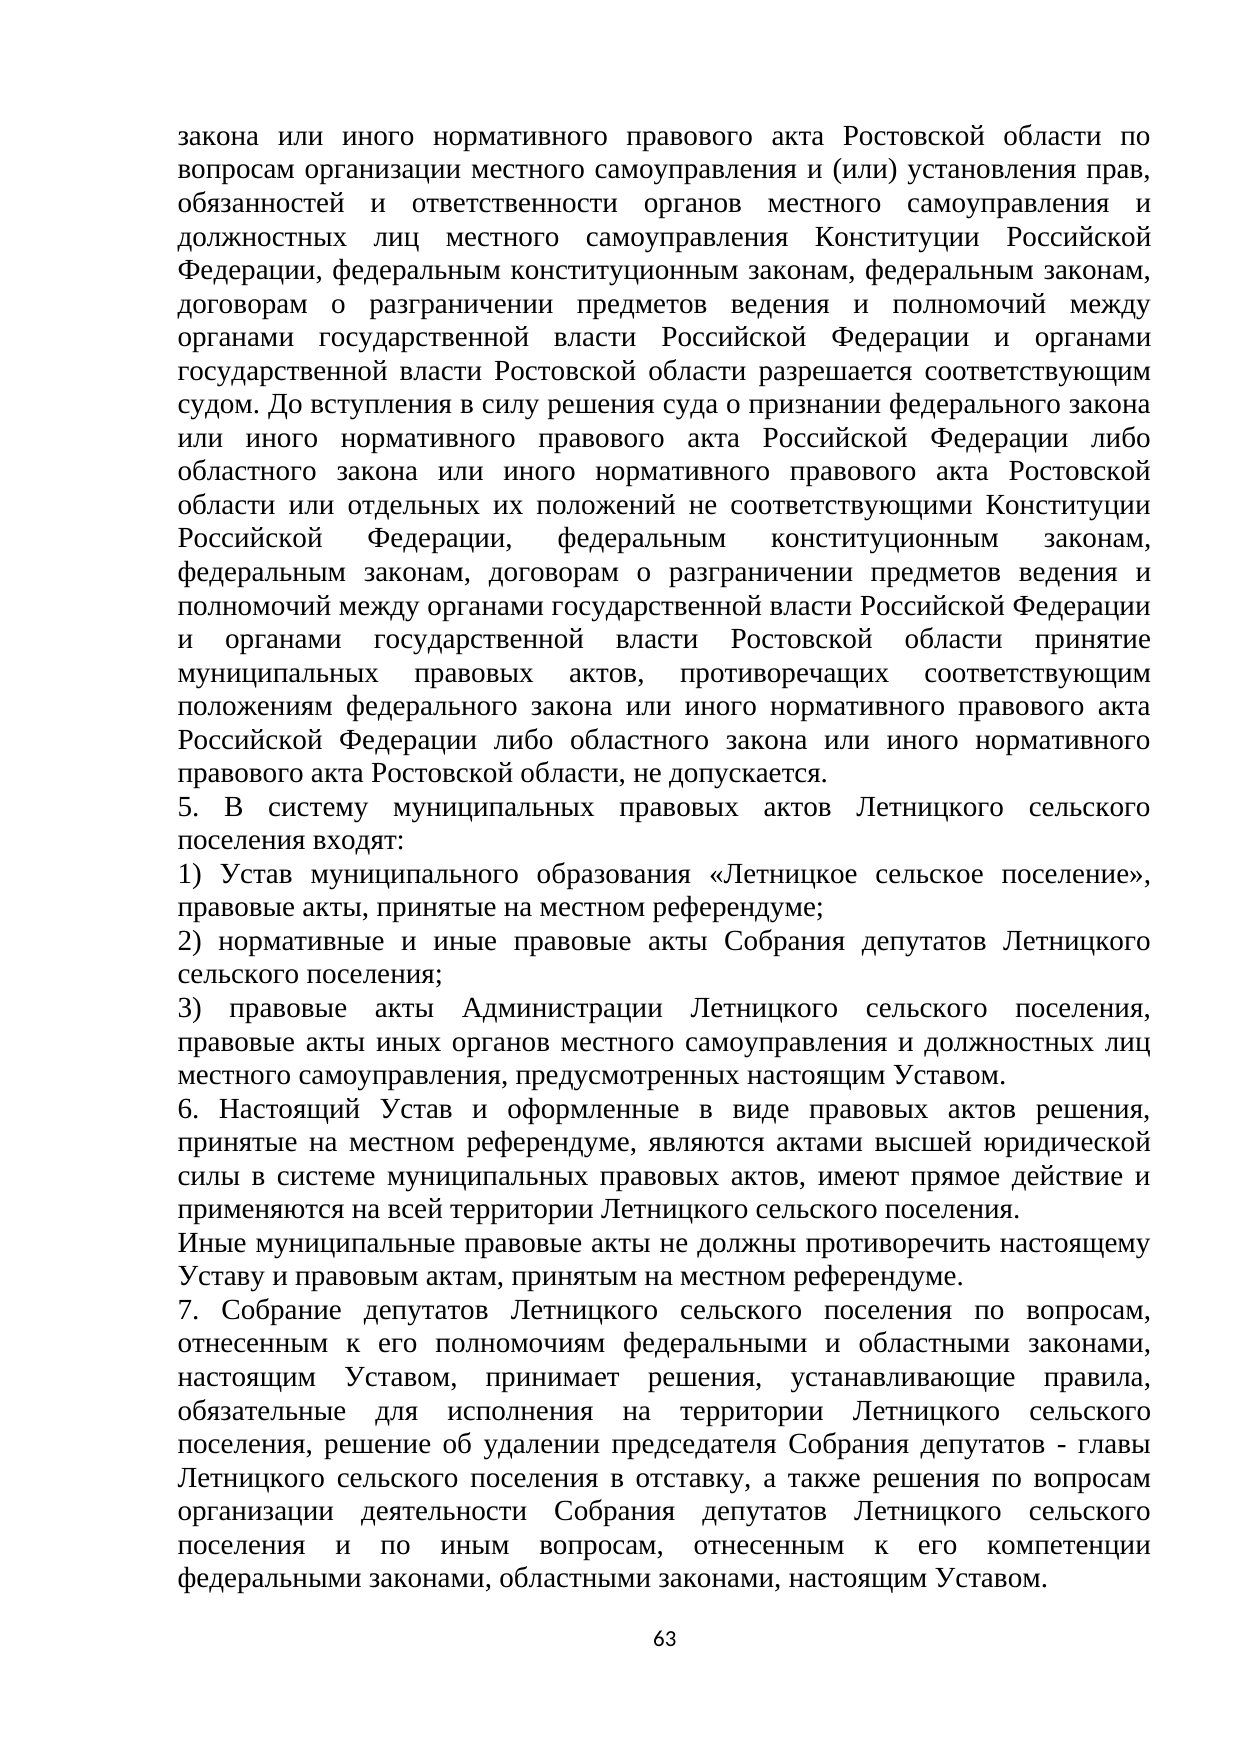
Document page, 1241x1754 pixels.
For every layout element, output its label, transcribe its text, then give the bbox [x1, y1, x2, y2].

text 1) Устав муниципального образования «Летницкое сельское поселение», правовые акты, принятые на местном референдуме; [177, 856, 1152, 923]
text 3) правовые акты Администрации Летницкого сельского поселения, правовые акты иных органов местного самоуправления и должностных лиц местного самоуправления, предусмотренных настоящим Уставом. [177, 990, 1152, 1091]
text 6. Настоящий Устав и оформленные в виде правовых актов решения, принятые на местном референдуме, являются актами высшей юридической силы в системе муниципальных правовых актов, имеют прямое действие и применяются на всей территории Летницкого сельского поселения. [177, 1091, 1152, 1225]
text 5. В систему муниципальных правовых актов Летницкого сельского поселения входят: [177, 789, 1152, 856]
text Иные муниципальные правовые акты не должны противоречить настоящему Уставу и правовым актам, принятым на местном референдуме. [177, 1225, 1152, 1292]
text 2) нормативные и иные правовые акты Собрания депутатов Летницкого сельского поселения; [177, 923, 1152, 990]
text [177, 118, 1152, 789]
text 7. Собрание депутатов Летницкого сельского поселения по вопросам, отнесенным к его полномочиям федеральными и областными законами, настоящим Уставом, принимает решения, устанавливающие правила, обязательные для исполнения на территории Летницкого сельского поселения, решение об удалении председателя Собрания депутатов - главы Летницкого сельского поселения в отставку, а также решения по вопросам организации деятельности Собрания депутатов Летницкого сельского поселения и по иным вопросам, отнесенным к его компетенции федеральными законами, областными законами, настоящим Уставом. [177, 1292, 1152, 1594]
